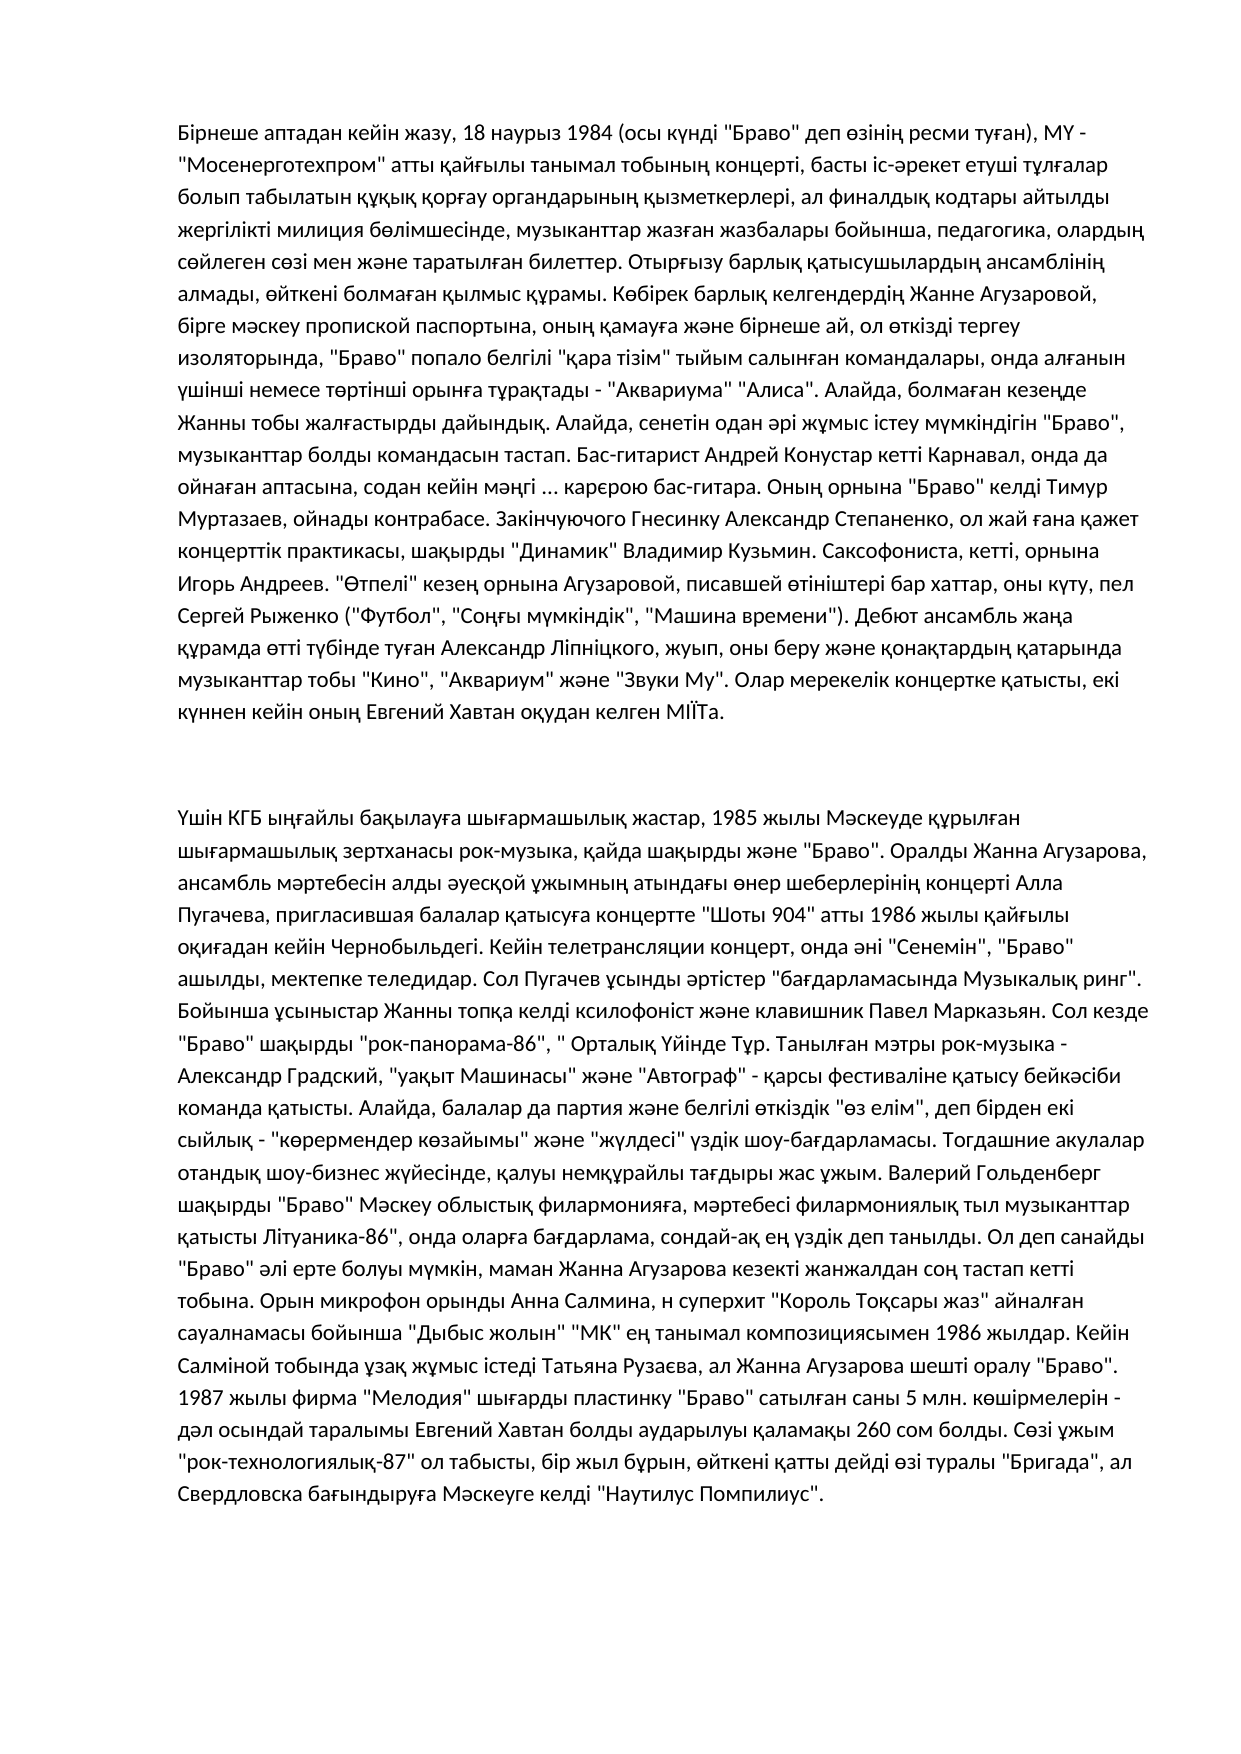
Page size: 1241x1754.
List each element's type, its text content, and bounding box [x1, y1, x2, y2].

text Үшін КГБ ыңғайлы бақылауға шығармашылық жастар, 1985 жылы Мәскеуде құрылған шығармашылық зертханасы рок-музыка, қайда шақырды және "Браво". Оралды Жанна Агузарова, ансамбль мәртебесін алды әуесқой ұжымның атындағы өнер шеберлерінің концерті Алла Пугачева, пригласившая балалар қатысуға концертте "Шоты 904" атты 1986 жылы қайғылы оқиғадан кейін Чернобыльдегі. Кейін телетрансляции концерт, онда әні "Сенемін", "Браво" ашылды, мектепке теледидар. Сол Пугачев ұсынды әртістер "бағдарламасында Музыкалық ринг". Бойынша ұсыныстар Жанны топқа келді ксилофоніст және клавишник Павел Марказьян. Сол кезде "Браво" шақырды "рок-панорама-86", " Орталық Үйінде Тұр. Танылған мэтры рок-музыка - Александр Градский, "уақыт Машинасы" және "Автограф" - қарсы фестиваліне қатысу бейкәсіби команда қатысты. Алайда, балалар да партия және белгілі өткіздік "өз елім", деп бірден екі сыйлық - "көрермендер көзайымы" және "жүлдесі" үздік шоу-бағдарламасы. Тогдашние акулалар отандық шоу-бизнес жүйесінде, қалуы немқұрайлы тағдыры жас ұжым. Валерий Гольденберг шақырды "Браво" Мәскеу облыстық филармонияға, мәртебесі филармониялық тыл музыканттар қатысты Літуаника-86", онда оларға бағдарлама, сондай-ақ ең үздік деп танылды. Ол деп санайды "Браво" әлі ерте болуы мүмкін, маман Жанна Агузарова кезекті жанжалдан соң тастап кетті тобына. Орын микрофон орынды Анна Салмина, н суперхит "Король Тоқсары жаз" айналған сауалнамасы бойынша "Дыбыс жолын" "МК" ең танымал композициясымен 1986 жылдар. Кейін Салміной тобында ұзақ жұмыс істеді Татьяна Рузаєва, ал Жанна Агузарова шешті оралу "Браво". 1987 жылы фирма "Мелодия" шығарды пластинку "Браво" сатылған саны 5 млн. көшірмелерін - дәл осындай таралымы Евгений Хавтан болды аударылуы қаламақы 260 сом болды. Сөзі ұжым "рок-технологиялық-87" ол табысты, бір жыл бұрын, өйткені қатты дейді өзі туралы "Бригада", ал Свердловска бағындыруға Мәскеуге келді "Наутилус Помпилиус". [177, 803, 1152, 1507]
text Бірнеше аптадан кейін жазу, 18 наурыз 1984 (осы күнді "Браво" деп өзінің ресми туған), МҮ - "Мосенерготехпром" атты қайғылы танымал тобының концерті, басты іс-әрекет етуші тұлғалар болып табылатын құқық қорғау органдарының қызметкерлері, ал финалдық кодтары айтылды жергілікті милиция бөлімшесінде, музыканттар жазған жазбалары бойынша, педагогика, олардың сөйлеген сөзі мен және таратылған билеттер. Отырғызу барлық қатысушылардың ансамблінің алмады, өйткені болмаған қылмыс құрамы. Көбірек барлық келгендердің Жанне Агузаровой, бірге мәскеу пропиской паспортына, оның қамауға және бірнеше ай, ол өткізді тергеу изоляторында, "Браво" попало белгілі "қара тізім" тыйым салынған командалары, онда алғанын үшінші немесе төртінші орынға тұрақтады - "Аквариума" "Алиса". Алайда, болмаған кезеңде Жанны тобы жалғастырды дайындық. Алайда, сенетін одан әрі жұмыс істеу мүмкіндігін "Браво", музыканттар болды командасын тастап. Бас-гитарист Андрей Конустар кетті Карнавал, онда да ойнаған аптасына, содан кейін мәңгі ... карєрою бас-гитара. Оның орнына "Браво" келді Тимур Муртазаев, ойнады контрабасе. Закінчуючого Гнесинку Александр Степаненко, ол жай ғана қажет концерттік практикасы, шақырды "Динамик" Владимир Кузьмин. Саксофониста, кетті, орнына Игорь Андреев. "Өтпелі" кезең орнына Агузаровой, писавшей өтініштері бар хаттар, оны күту, пел Сергей Рыженко ("Футбол", "Соңғы мүмкіндік", "Машина времени"). Дебют ансамбль жаңа құрамда өтті түбінде туған Александр Ліпніцкого, жуып, оны беру және қонақтардың қатарында музыканттар тобы "Кино", "Аквариум" және "Звуки Му". Олар мерекелік концертке қатысты, екі күннен кейін оның Евгений Хавтан оқудан келген МІЇТа. [177, 118, 1152, 726]
